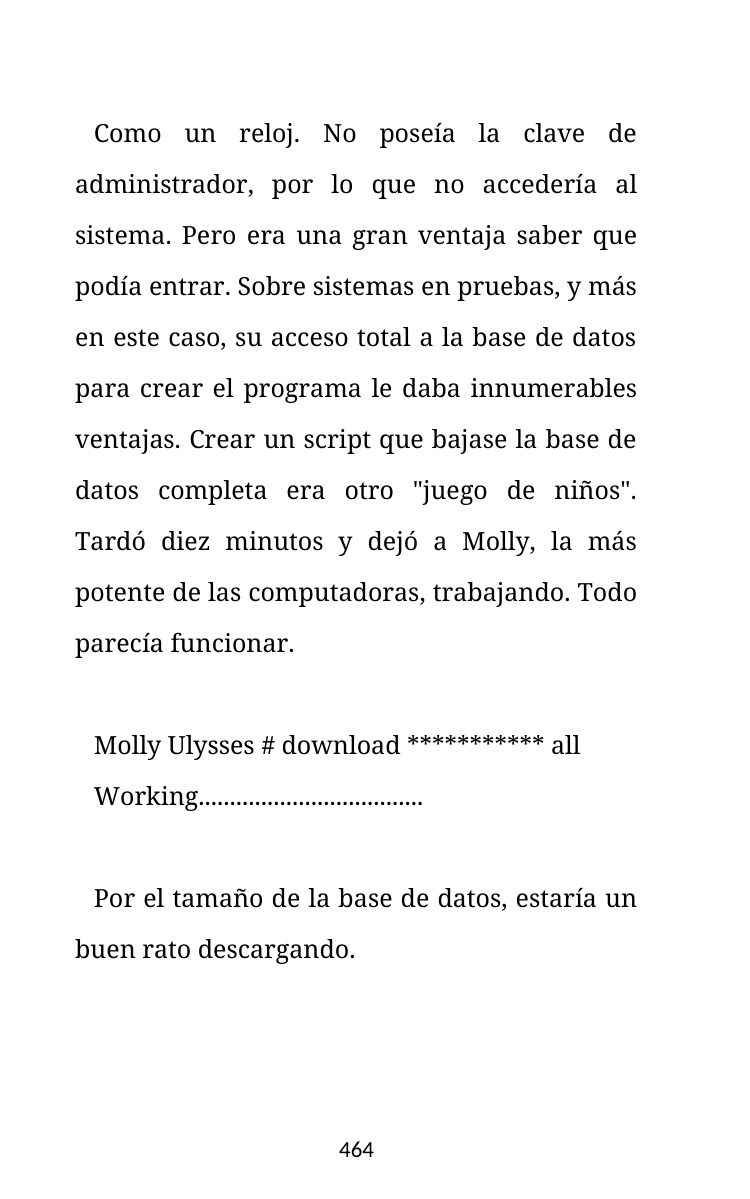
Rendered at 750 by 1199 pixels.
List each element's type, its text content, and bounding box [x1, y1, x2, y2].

text Molly Ulysses # download *********** all [75, 728, 637, 762]
text Por el tamaño de la base de datos, estaría un buen rato descargando. [75, 881, 637, 966]
text Working.................................... [75, 779, 637, 813]
text Como un reloj. No poseía la clave de administrador, por lo que no accedería al sistema. Pero era una gran ventaja saber que podía entrar. Sobre sistemas en pruebas, y más en este caso, su acceso total a la base de datos para crear el programa le daba innumerables ventajas. Crear un script que bajase la base de datos completa era otro "juego de niños". Tardó diez minutos y dejó a Molly, la más potente de las computadoras, trabajando. Todo parecía funcionar. [75, 116, 637, 660]
